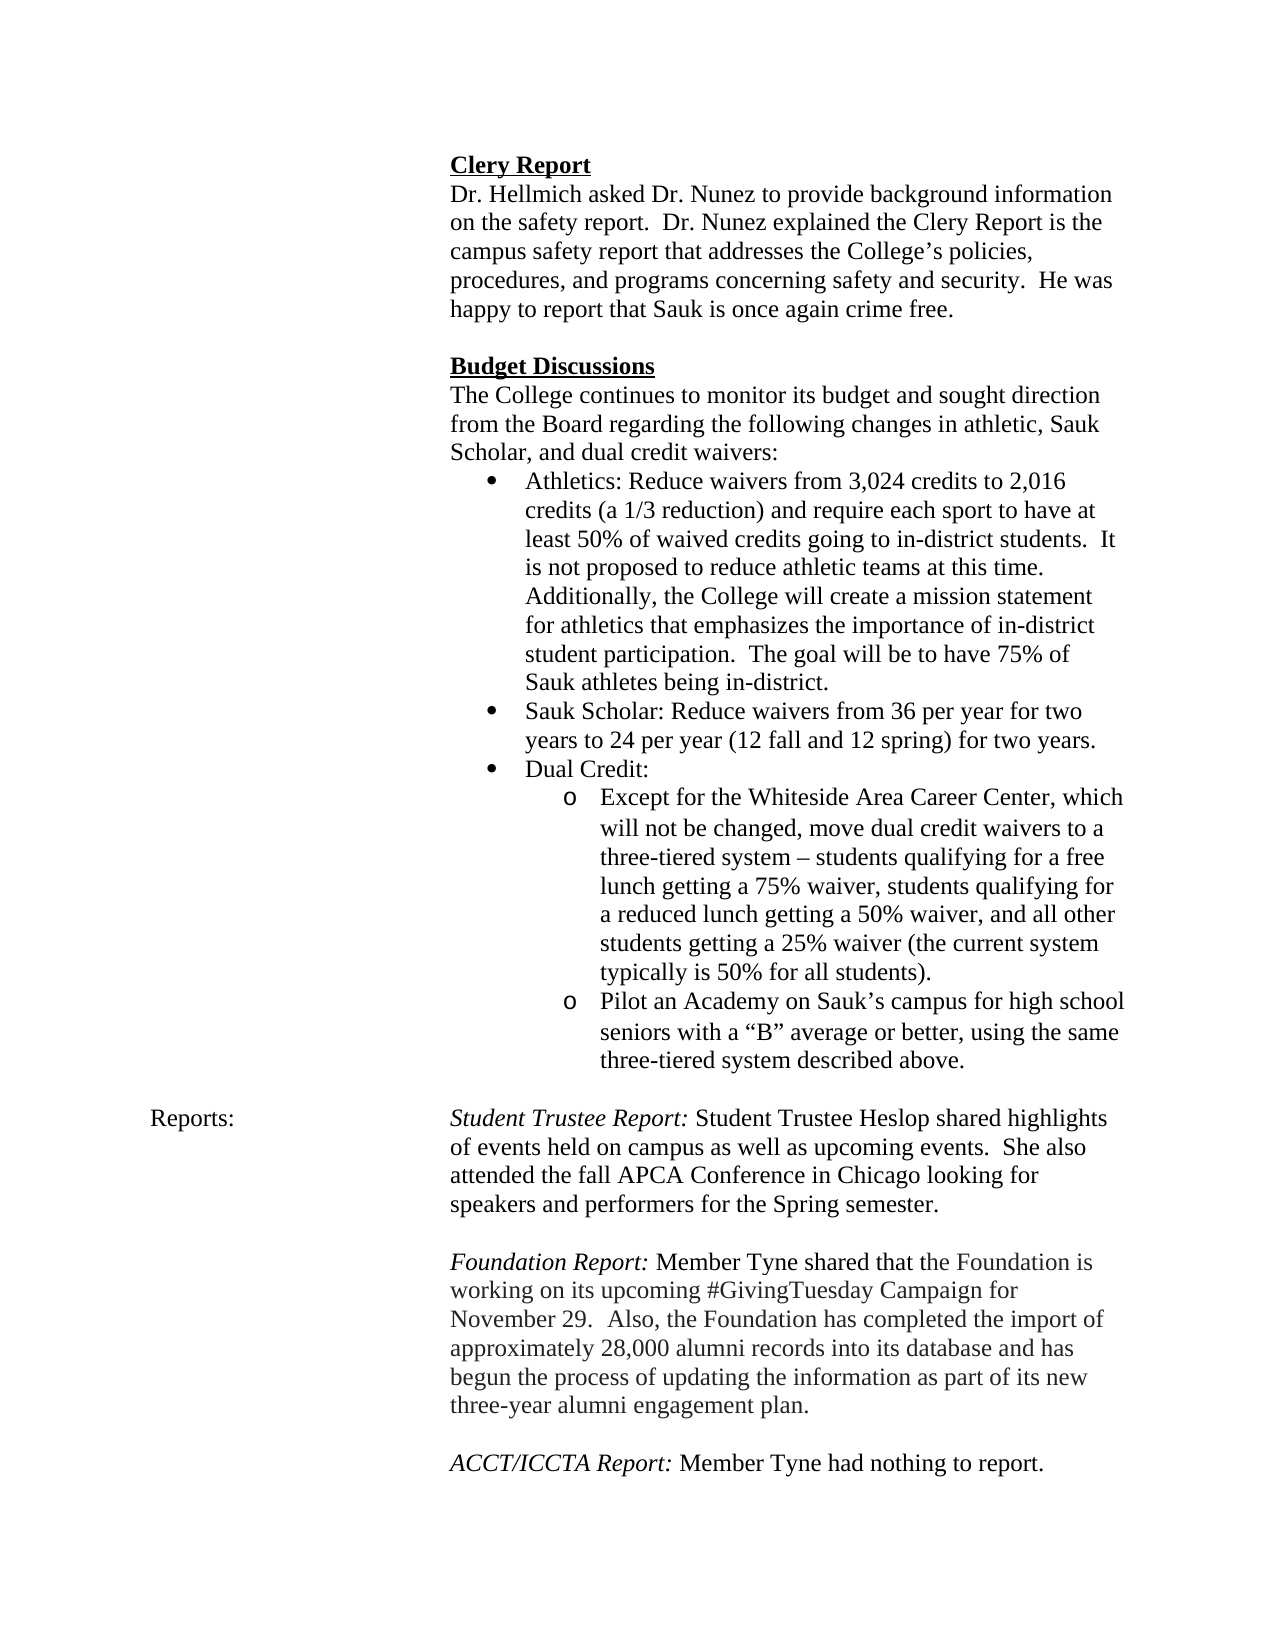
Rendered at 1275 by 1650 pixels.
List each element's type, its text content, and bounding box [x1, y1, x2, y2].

list Except for the Whiteside Area Career Center, which will not be changed, move dual credit waivers to a three-tiered system – students qualifying for a free lunch getting a 75% waiver, students qualifying for a reduced lunch getting a 50% waiver, and all other students getting a 25% waiver (the current system typically is 50% for all students). [562, 782, 1125, 986]
text Dr. Hellmich asked Dr. Nunez to provide background information on the safety report. Dr. Nunez explained the Clery Report is the campus safety report that addresses the College’s policies, procedures, and programs concerning safety and security. He was happy to report that Sauk is once again crime free. [450, 179, 1125, 322]
text The College continues to monitor its budget and sought direction from the Board regarding the following changes in athletic, Sauk Scholar, and dual credit waivers: [450, 380, 1125, 466]
list Pilot an Academy on Sauk’s campus for high school seniors with a “B” average or better, using the same three-tiered system described above. [562, 986, 1125, 1074]
text ACCT/ICCTA Report: Member Tyne had nothing to report. [450, 1448, 1125, 1477]
text Budget Discussions [450, 351, 1125, 380]
list Sauk Scholar: Reduce waivers from 36 per year for two years to 24 per year (12 fall and 12 spring) for two years. [487, 696, 1125, 754]
text Clery Report [450, 150, 1125, 179]
list Dual Credit: [487, 754, 1125, 782]
list Athletics: Reduce waivers from 3,024 credits to 2,016 credits (a 1/3 reduction) and require each sport to have at least 50% of waived credits going to in-district students. It is not proposed to reduce athletic teams at this time. Additionally, the College will create a mission statement for athletics that emphasizes the importance of in-district student participation. The goal will be to have 75% of Sauk athletes being in-district. [487, 466, 1125, 696]
text Foundation Report: Member Tyne shared that the Foundation is working on its upcoming #GivingTuesday Campaign for November 29. Also, the Foundation has completed the import of approximately 28,000 alumni records into its database and has begun the process of updating the information as part of its new three-year alumni engagement plan. [809, 1247, 1125, 1419]
text Reports: Student Trustee Report: Student Trustee Heslop shared highlights of events held on campus as well as upcoming events. She also attended the fall APCA Conference in Chicago looking for speakers and performers for the Spring semester. [150, 1103, 1125, 1218]
